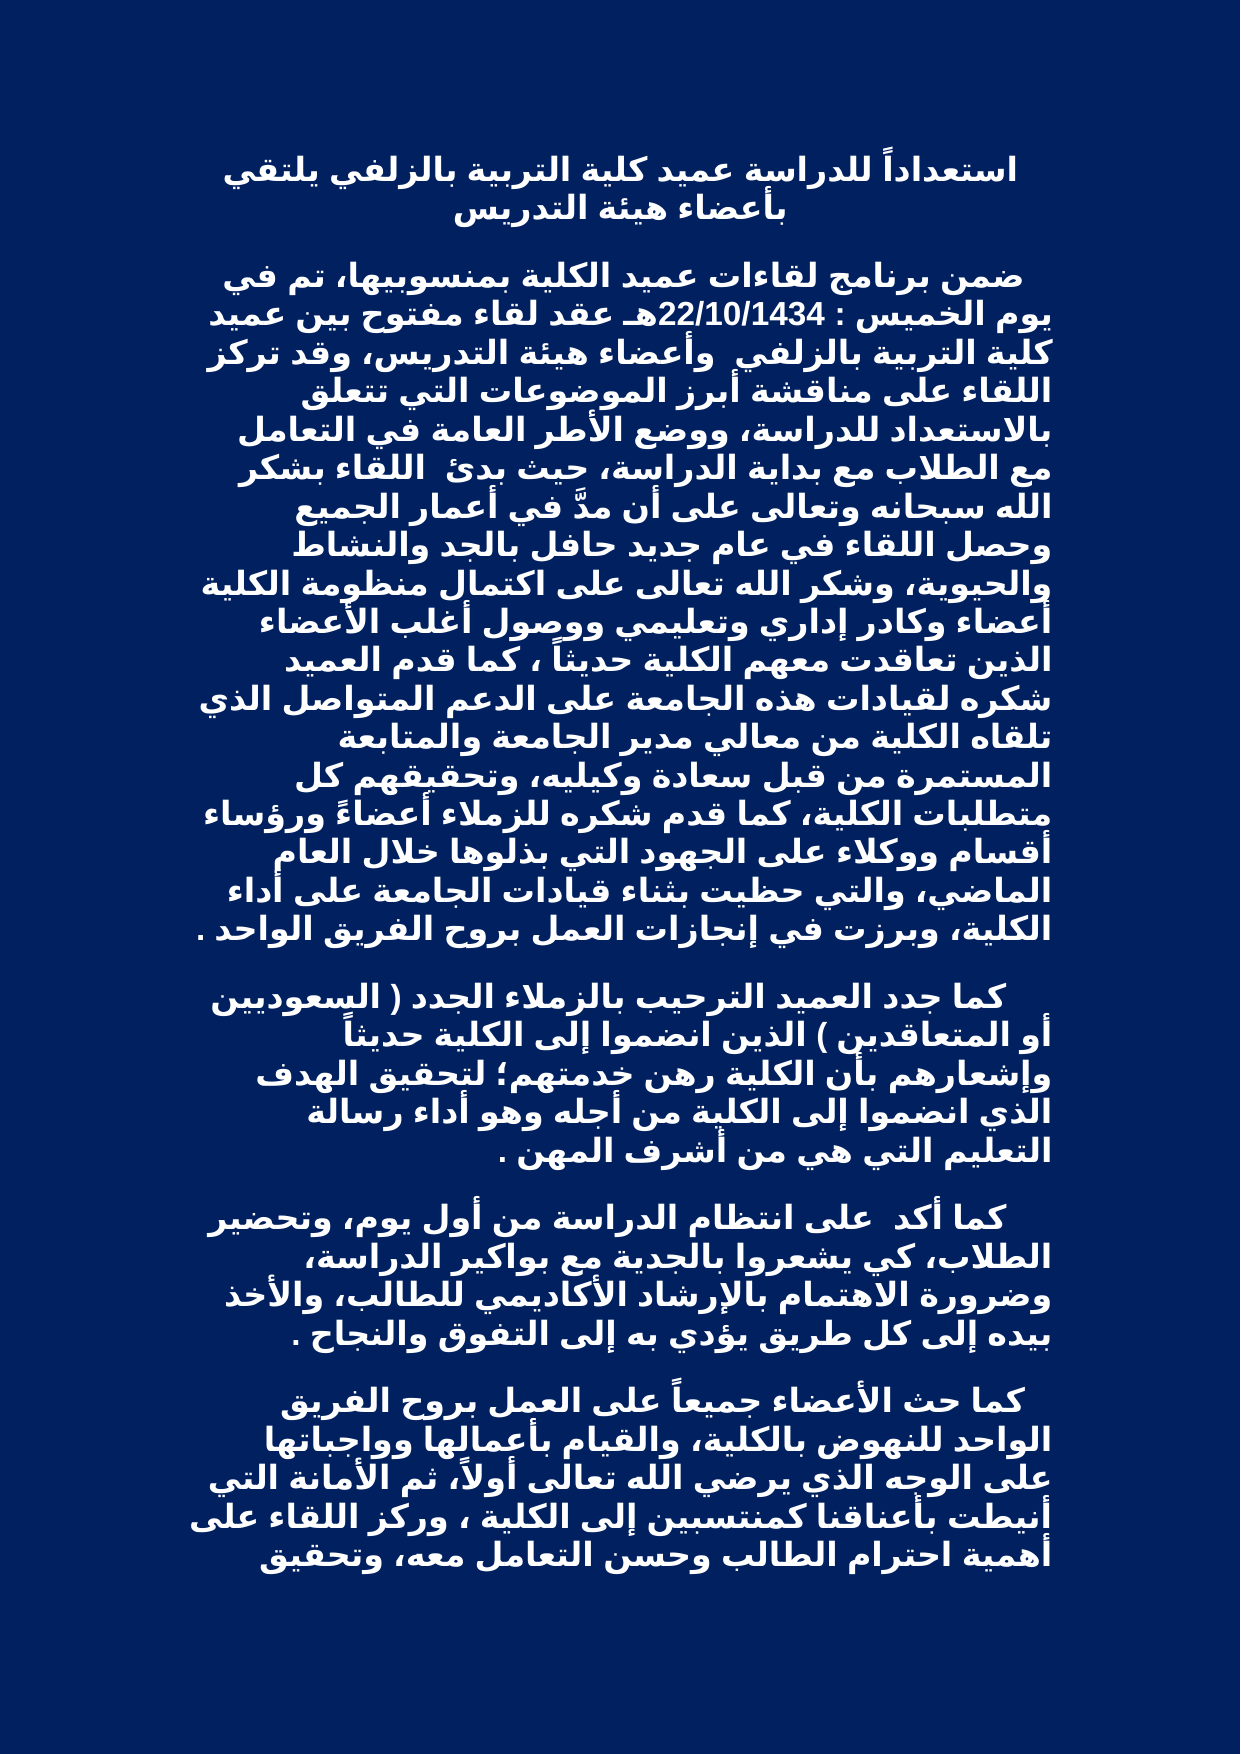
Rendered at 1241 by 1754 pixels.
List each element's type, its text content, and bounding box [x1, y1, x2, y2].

text كما جدد العميد الترحيب بالزملاء الجدد ( السعوديين أو المتعاقدين ) الذين انضموا إلى الكلية حديثاً وإشعارهم بأن الكلية رهن خدمتهم؛ لتحقيق الهدف الذي انضموا إلى الكلية من أجله وهو أداء رسالة التعليم التي هي من أشرف المهن . [187, 977, 1053, 1169]
text استعداداً للدراسة عميد كلية التربية بالزلفي يلتقي بأعضاء هيئة التدريس [187, 150, 1053, 227]
text ضمن برنامج لقاءات عميد الكلية بمنسوبيها، تم في يوم الخميس : 22/10/1434هـ عقد لقاء مفتوح بين عميد كلية التربية بالزلفي وأعضاء هيئة التدريس، وقد تركز اللقاء على مناقشة أبرز الموضوعات التي تتعلق بالاستعداد للدراسة، ووضع الأطر العامة في التعامل مع الطلاب مع بداية الدراسة، حيث بدئ اللقاء بشكر الله سبحانه وتعالى على أن مدَّ في أعمار الجميع وحصل اللقاء في عام جديد حافل بالجد والنشاط والحيوية، وشكر الله تعالى على اكتمال منظومة الكلية أعضاء وكادر إداري وتعليمي ووصول أغلب الأعضاء الذين تعاقدت معهم الكلية حديثاً ، كما قدم العميد شكره لقيادات هذه الجامعة على الدعم المتواصل الذي تلقاه الكلية من معالي مدير الجامعة والمتابعة المستمرة من قبل سعادة وكيليه، وتحقيقهم كل متطلبات الكلية، كما قدم شكره للزملاء أعضاءً ورؤساء أقسام ووكلاء على الجهود التي بذلوها خلال العام الماضي، والتي حظيت بثناء قيادات الجامعة على أداء الكلية، وبرزت في إنجازات العمل بروح الفريق الواحد . [187, 256, 1053, 948]
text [187, 1381, 1053, 1573]
text كما أكد على انتظام الدراسة من أول يوم، وتحضير الطلاب، كي يشعروا بالجدية مع بواكير الدراسة، وضرورة الاهتمام بالإرشاد الأكاديمي للطالب، والأخذ بيده إلى كل طريق يؤدي به إلى التفوق والنجاح . [187, 1198, 1053, 1352]
